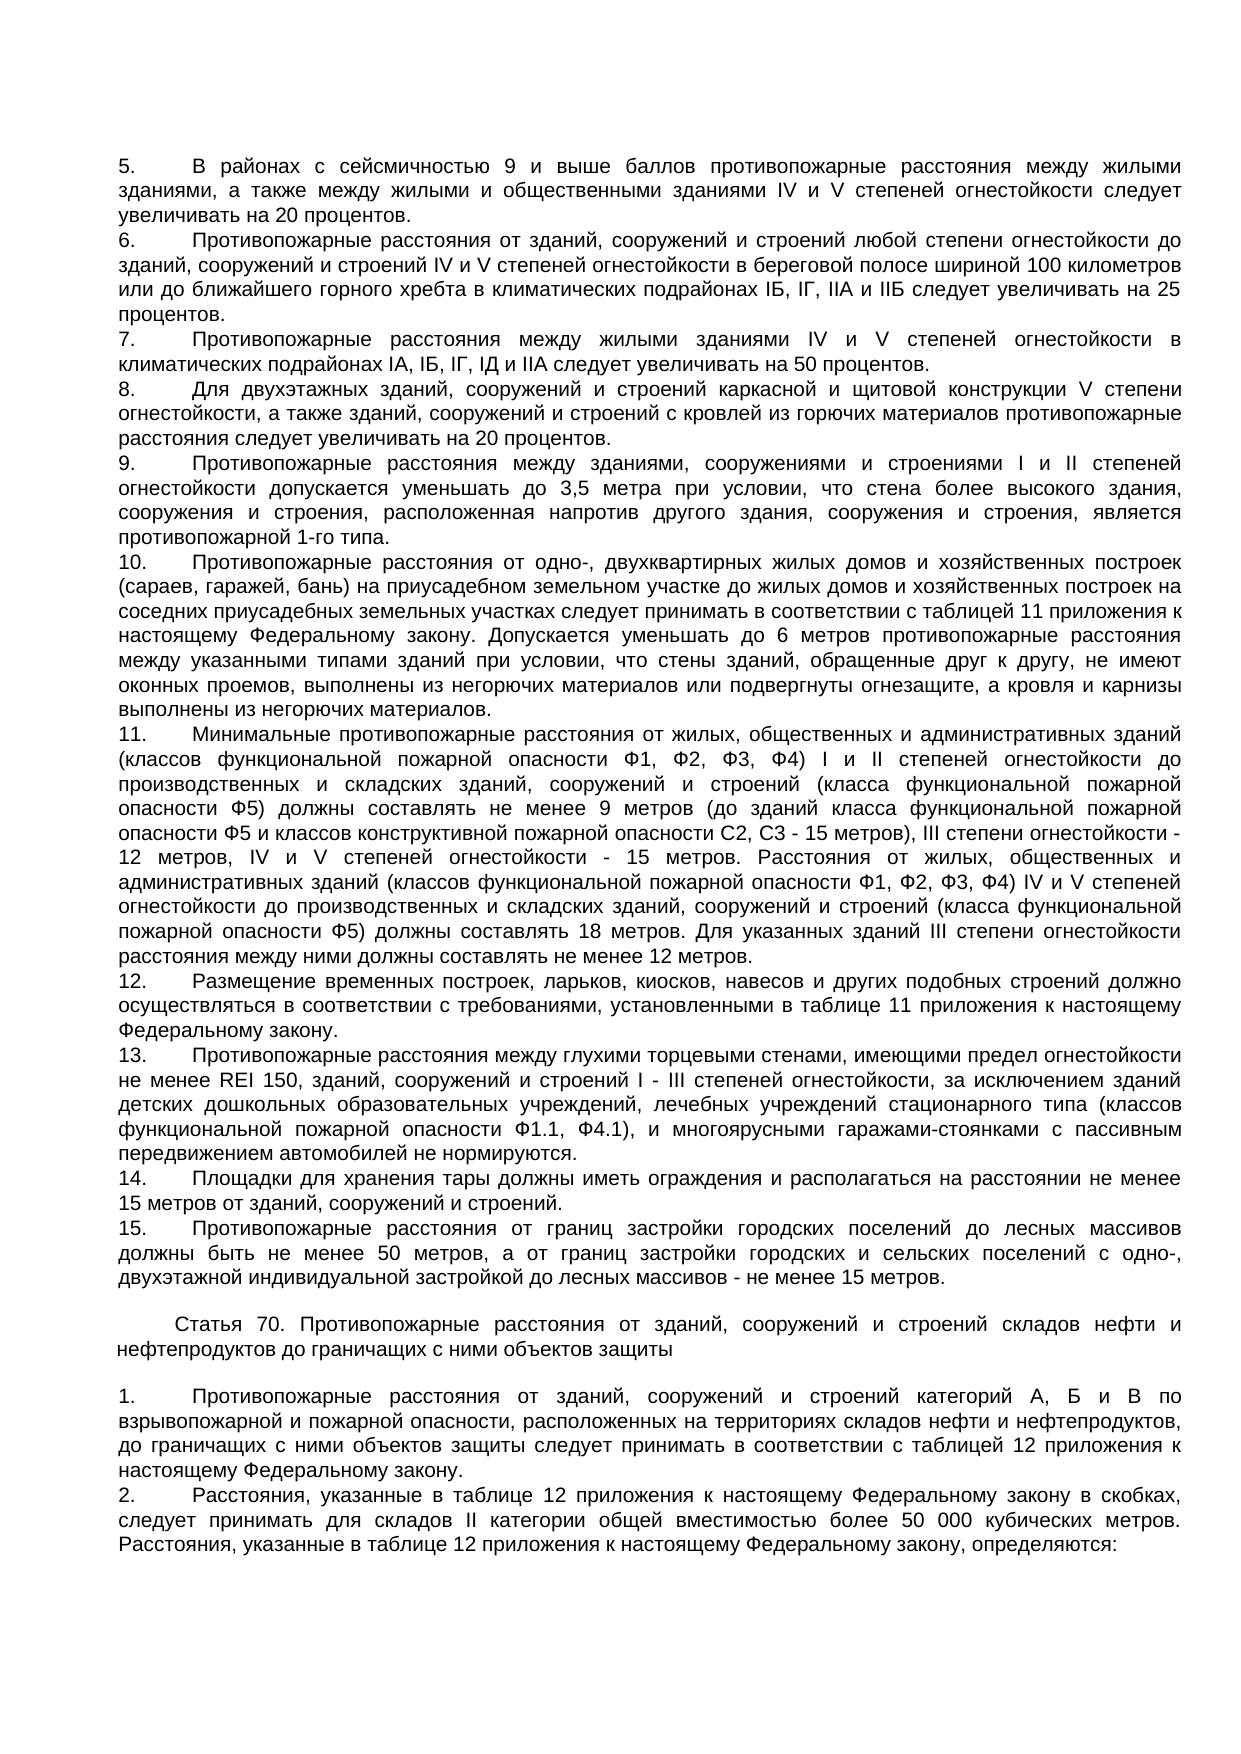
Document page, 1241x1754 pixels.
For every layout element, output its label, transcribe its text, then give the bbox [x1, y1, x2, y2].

list Противопожарные расстояния от одно-, двухквартирных жилых домов и хозяйственных построек (сараев, гаражей, бань) на приусадебном земельном участке до жилых домов и хозяйственных построек на соседних приусадебных земельных участках следует принимать в соответствии с таблицей 11 приложения к настоящему Федеральному закону. Допускается уменьшать до 6 метров противопожарные расстояния между указанными типами зданий при условии, что стены зданий, обращенные друг к другу, не имеют оконных проемов, выполнены из негорючих материалов или подвергнуты огнезащите, а кровля и карнизы выполнены из негорючих материалов. [118, 549, 1183, 721]
list Расстояния, указанные в таблице 12 приложения к настоящему Федеральному закону в скобках, следует принимать для складов II категории общей вместимостью более 50 000 кубических метров. Расстояния, указанные в таблице 12 приложения к настоящему Федеральному закону, определяются: [118, 1483, 1183, 1556]
list Противопожарные расстояния от границ застройки городских поселений до лесных массивов должны быть не менее 50 метров, а от границ застройки городских и сельских поселений с одно-, двухэтажной индивидуальной застройкой до лесных массивов - не менее 15 метров. [118, 1216, 1183, 1289]
list В районах с сейсмичностью 9 и выше баллов противопожарные расстояния между жилыми зданиями, а также между жилыми и общественными зданиями IV и V степеней огнестойкости следует увеличивать на 20 процентов. [118, 154, 1183, 227]
text Статья 70. Противопожарные расстояния от зданий, сооружений и строений складов нефти и нефтепродуктов до граничащих с ними объектов защиты [116, 1312, 1183, 1361]
list Противопожарные расстояния между жилыми зданиями IV и V степеней огнестойкости в климатических подрайонах IА, IБ, IГ, IД и IIА следует увеличивать на 50 процентов. [118, 327, 1183, 375]
list Размещение временных построек, ларьков, киосков, навесов и других подобных строений должно осуществляться в соответствии с требованиями, установленными в таблице 11 приложения к настоящему Федеральному закону. [118, 968, 1183, 1042]
list Противопожарные расстояния от зданий, сооружений и строений категорий А, Б и В по взрывопожарной и пожарной опасности, расположенных на территориях складов нефти и нефтепродуктов, до граничащих с ними объектов защиты следует принимать в соответствии с таблицей 12 приложения к настоящему Федеральному закону. [118, 1384, 1183, 1482]
list Противопожарные расстояния от зданий, сооружений и строений любой степени огнестойкости до зданий, сооружений и строений IV и V степеней огнестойкости в береговой полосе шириной 100 километров или до ближайшего горного хребта в климатических подрайонах IБ, IГ, IIА и IIБ следует увеличивать на 25 процентов. [118, 228, 1183, 326]
list Для двухэтажных зданий, сооружений и строений каркасной и щитовой конструкции V степени огнестойкости, а также зданий, сооружений и строений с кровлей из горючих материалов противопожарные расстояния следует увеличивать на 20 процентов. [118, 377, 1183, 450]
list Противопожарные расстояния между глухими торцевыми стенами, имеющими предел огнестойкости не менее REI 150, зданий, сооружений и строений I - III степеней огнестойкости, за исключением зданий детских дошкольных образовательных учреждений, лечебных учреждений стационарного типа (классов функциональной пожарной опасности Ф1.1, Ф4.1), и многоярусными гаражами-стоянками с пассивным передвижением автомобилей не нормируются. [118, 1043, 1183, 1165]
list Площадки для хранения тары должны иметь ограждения и располагаться на расстоянии не менее 15 метров от зданий, сооружений и строений. [118, 1166, 1183, 1215]
list Противопожарные расстояния между зданиями, сооружениями и строениями I и II степеней огнестойкости допускается уменьшать до 3,5 метра при условии, что стена более высокого здания, сооружения и строения, расположенная напротив другого здания, сооружения и строения, является противопожарной 1-го типа. [118, 451, 1183, 548]
list Минимальные противопожарные расстояния от жилых, общественных и административных зданий (классов функциональной пожарной опасности Ф1, Ф2, Ф3, Ф4) I и II степеней огнестойкости до производственных и складских зданий, сооружений и строений (класса функциональной пожарной опасности Ф5) должны составлять не менее 9 метров (до зданий класса функциональной пожарной опасности Ф5 и классов конструктивной пожарной опасности С2, С3 - 15 метров), III степени огнестойкости - 12 метров, IV и V степеней огнестойкости - 15 метров. Расстояния от жилых, общественных и административных зданий (классов функциональной пожарной опасности Ф1, Ф2, Ф3, Ф4) IV и V степеней огнестойкости до производственных и складских зданий, сооружений и строений (класса функциональной пожарной опасности Ф5) должны составлять 18 метров. Для указанных зданий III степени огнестойкости расстояния между ними должны составлять не менее 12 метров. [118, 722, 1183, 967]
